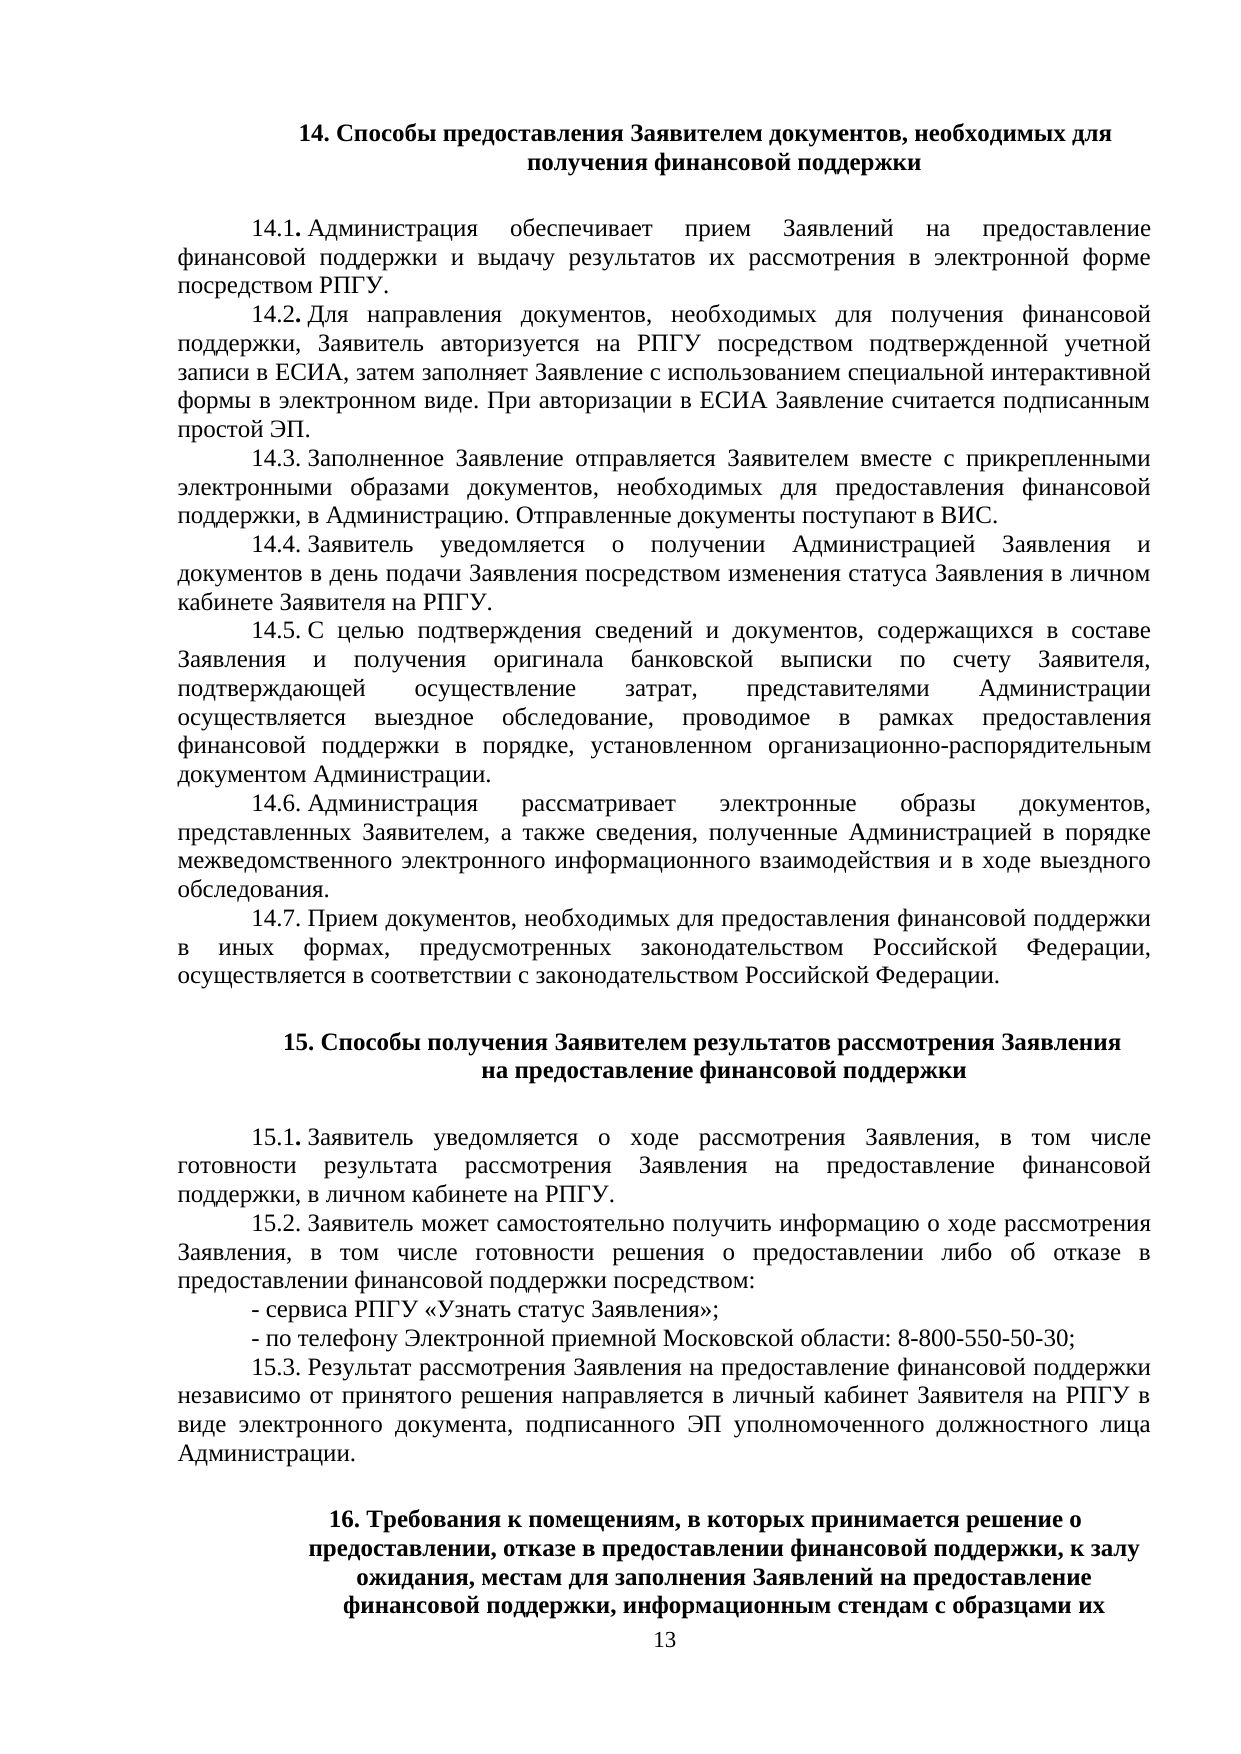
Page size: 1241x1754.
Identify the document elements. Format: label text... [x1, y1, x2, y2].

list 14.1. Администрация обеспечивает прием Заявлений на предоставление финансовой поддержки и выдачу результатов их рассмотрения в электронной форме посредством РПГУ. [177, 213, 1152, 299]
text 14.4. Заявитель уведомляется о получении Администрацией Заявления и документов в день подачи Заявления посредством изменения статуса Заявления в личном кабинете Заявителя на РПГУ. [177, 529, 1152, 616]
list Способы предоставления Заявителем документов, необходимых для получения финансовой поддержки [259, 118, 1152, 176]
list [259, 1504, 1152, 1619]
text 14.3. Заполненное Заявление отправляется Заявителем вместе с прикрепленными электронными образами документов, необходимых для предоставления финансовой поддержки, в Администрацию. Отправленные документы поступают в ВИС. [177, 443, 1152, 529]
list Способы получения Заявителем результатов рассмотрения Заявления на предоставление финансовой поддержки [259, 1027, 1152, 1084]
text 15.3. Результат рассмотрения Заявления на предоставление финансовой поддержки независимо от принятого решения направляется в личный кабинет Заявителя на РПГУ в виде электронного документа, подписанного ЭП уполномоченного должностного лица Администрации. [177, 1352, 1152, 1467]
text - по телефону Электронной приемной Московской области: 8-800-550-50-30; [177, 1323, 1152, 1352]
text 15.2. Заявитель может самостоятельно получить информацию о ходе рассмотрения Заявления, в том числе готовности решения о предоставлении либо об отказе в предоставлении финансовой поддержки посредством: [177, 1208, 1152, 1294]
text 14.5. С целью подтверждения сведений и документов, содержащихся в составе Заявления и получения оригинала банковской выписки по счету Заявителя, подтверждающей осуществление затрат, представителями Администрации осуществляется выездное обследование, проводимое в рамках предоставления финансовой поддержки в порядке, установленном организационно-распорядительным документом Администрации. [177, 616, 1152, 788]
list 14.2. Для направления документов, необходимых для получения финансовой поддержки, Заявитель авторизуется на РПГУ посредством подтвержденной учетной записи в ЕСИА, затем заполняет Заявление с использованием специальной интерактивной формы в электронном виде. При авторизации в ЕСИА Заявление считается подписанным простой ЭП. [177, 299, 1152, 443]
text 14.7. Прием документов, необходимых для предоставления финансовой поддержки в иных формах, предусмотренных законодательством Российской Федерации, осуществляется в соответствии с законодательством Российской Федерации. [177, 903, 1152, 989]
text 14.6. Администрация рассматривает электронные образы документов, представленных Заявителем, а также сведения, полученные Администрацией в порядке межведомственного электронного информационного взаимодействия и в ходе выездного обследования. [177, 788, 1152, 903]
text - сервиса РПГУ «Узнать статус Заявления»; [177, 1294, 1152, 1323]
list 15.1. Заявитель уведомляется о ходе рассмотрения Заявления, в том числе готовности результата рассмотрения Заявления на предоставление финансовой поддержки, в личном кабинете на РПГУ. [177, 1122, 1152, 1208]
